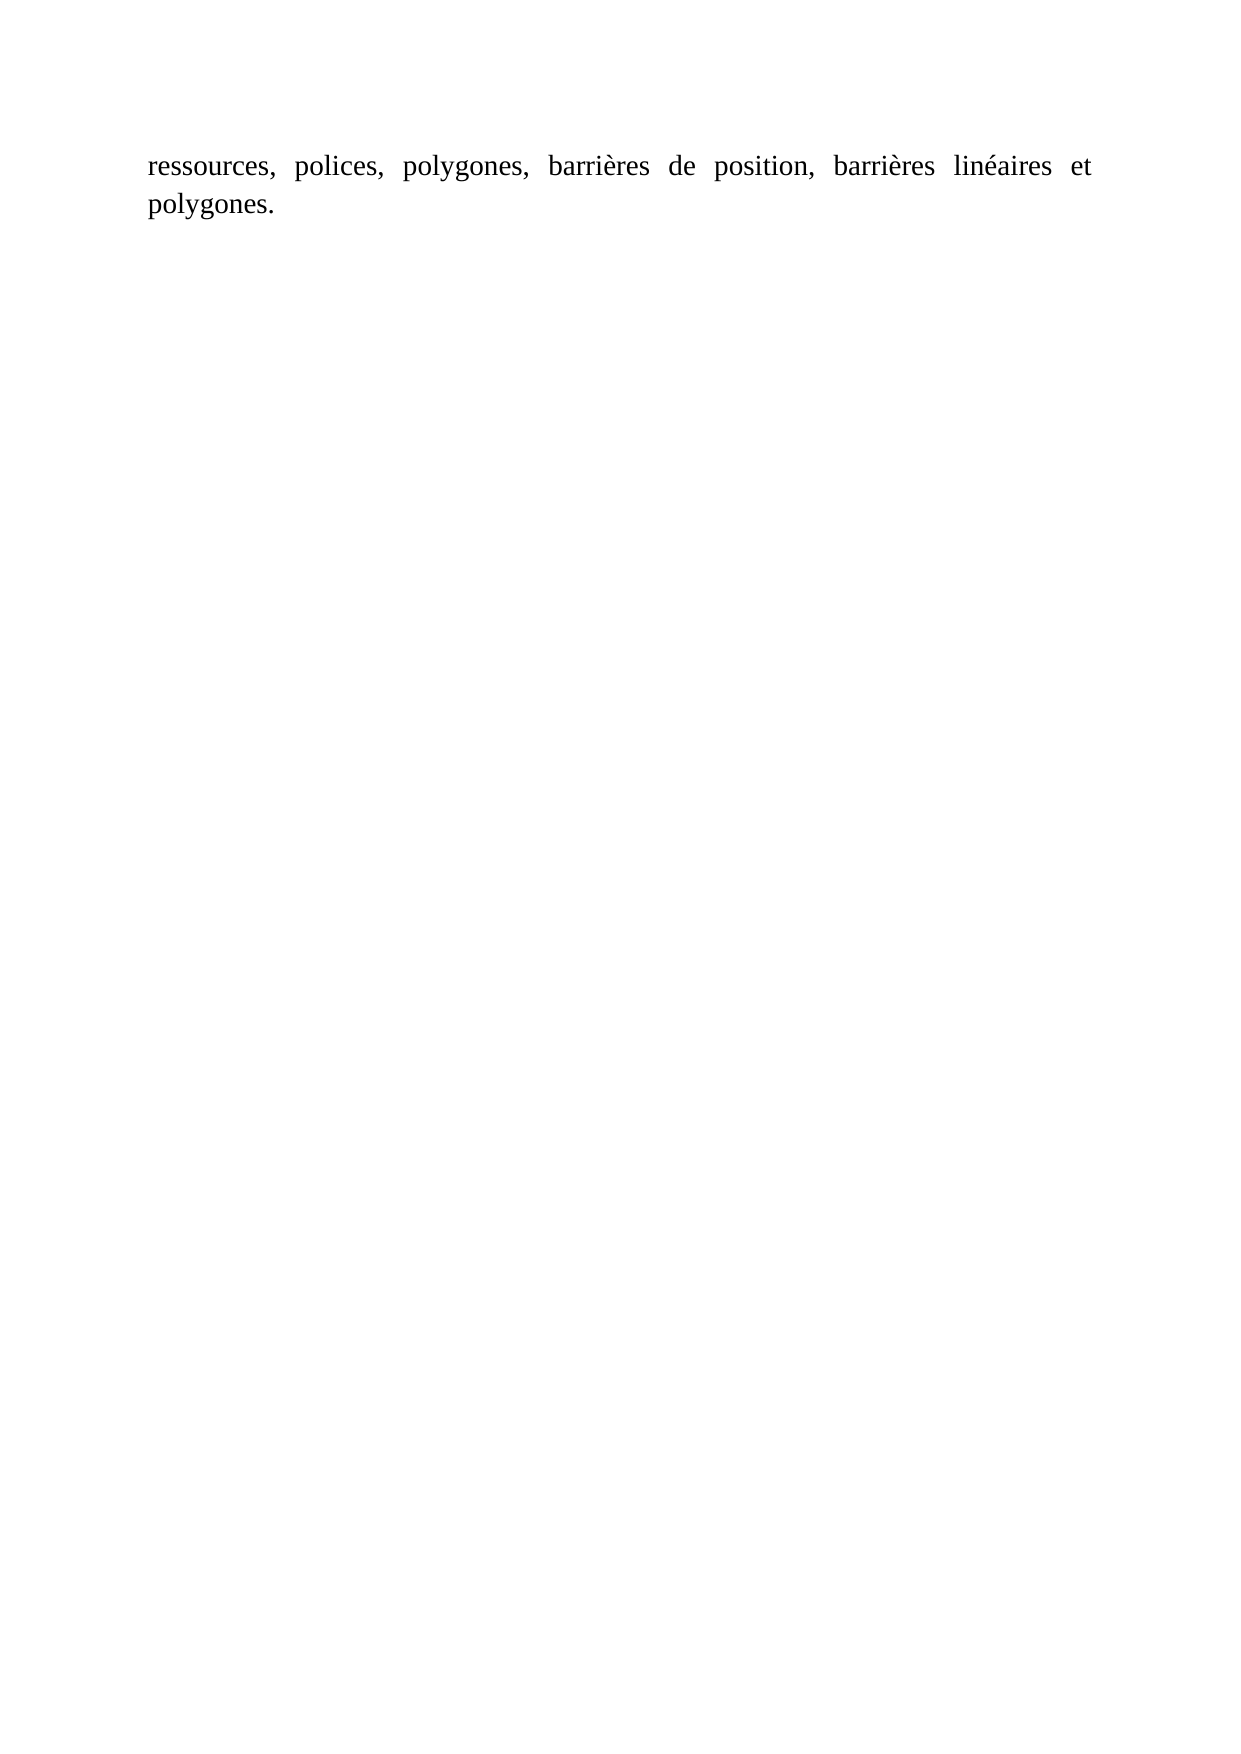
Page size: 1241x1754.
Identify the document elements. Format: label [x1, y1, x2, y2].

text [148, 148, 1093, 220]
